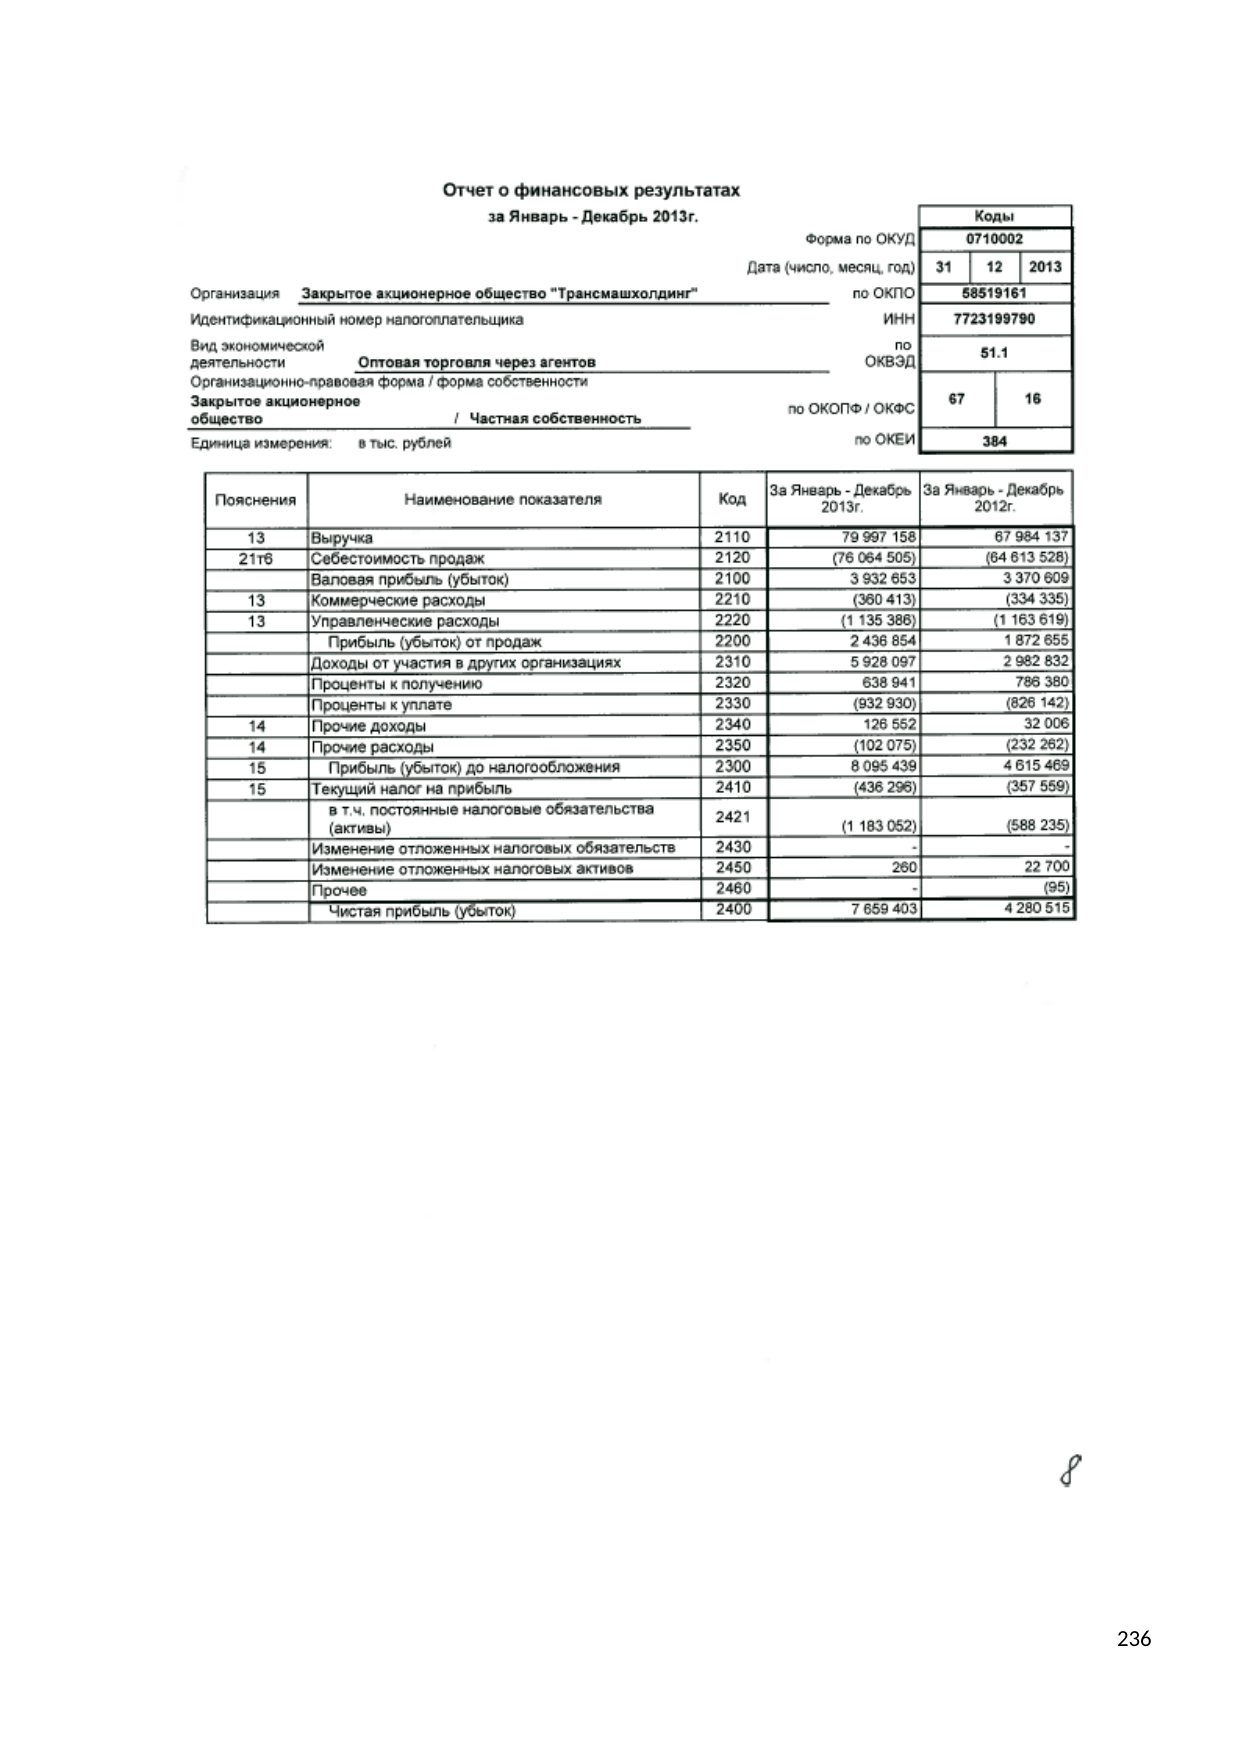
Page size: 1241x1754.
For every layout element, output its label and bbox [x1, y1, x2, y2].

picture [177, 165, 1107, 1500]
